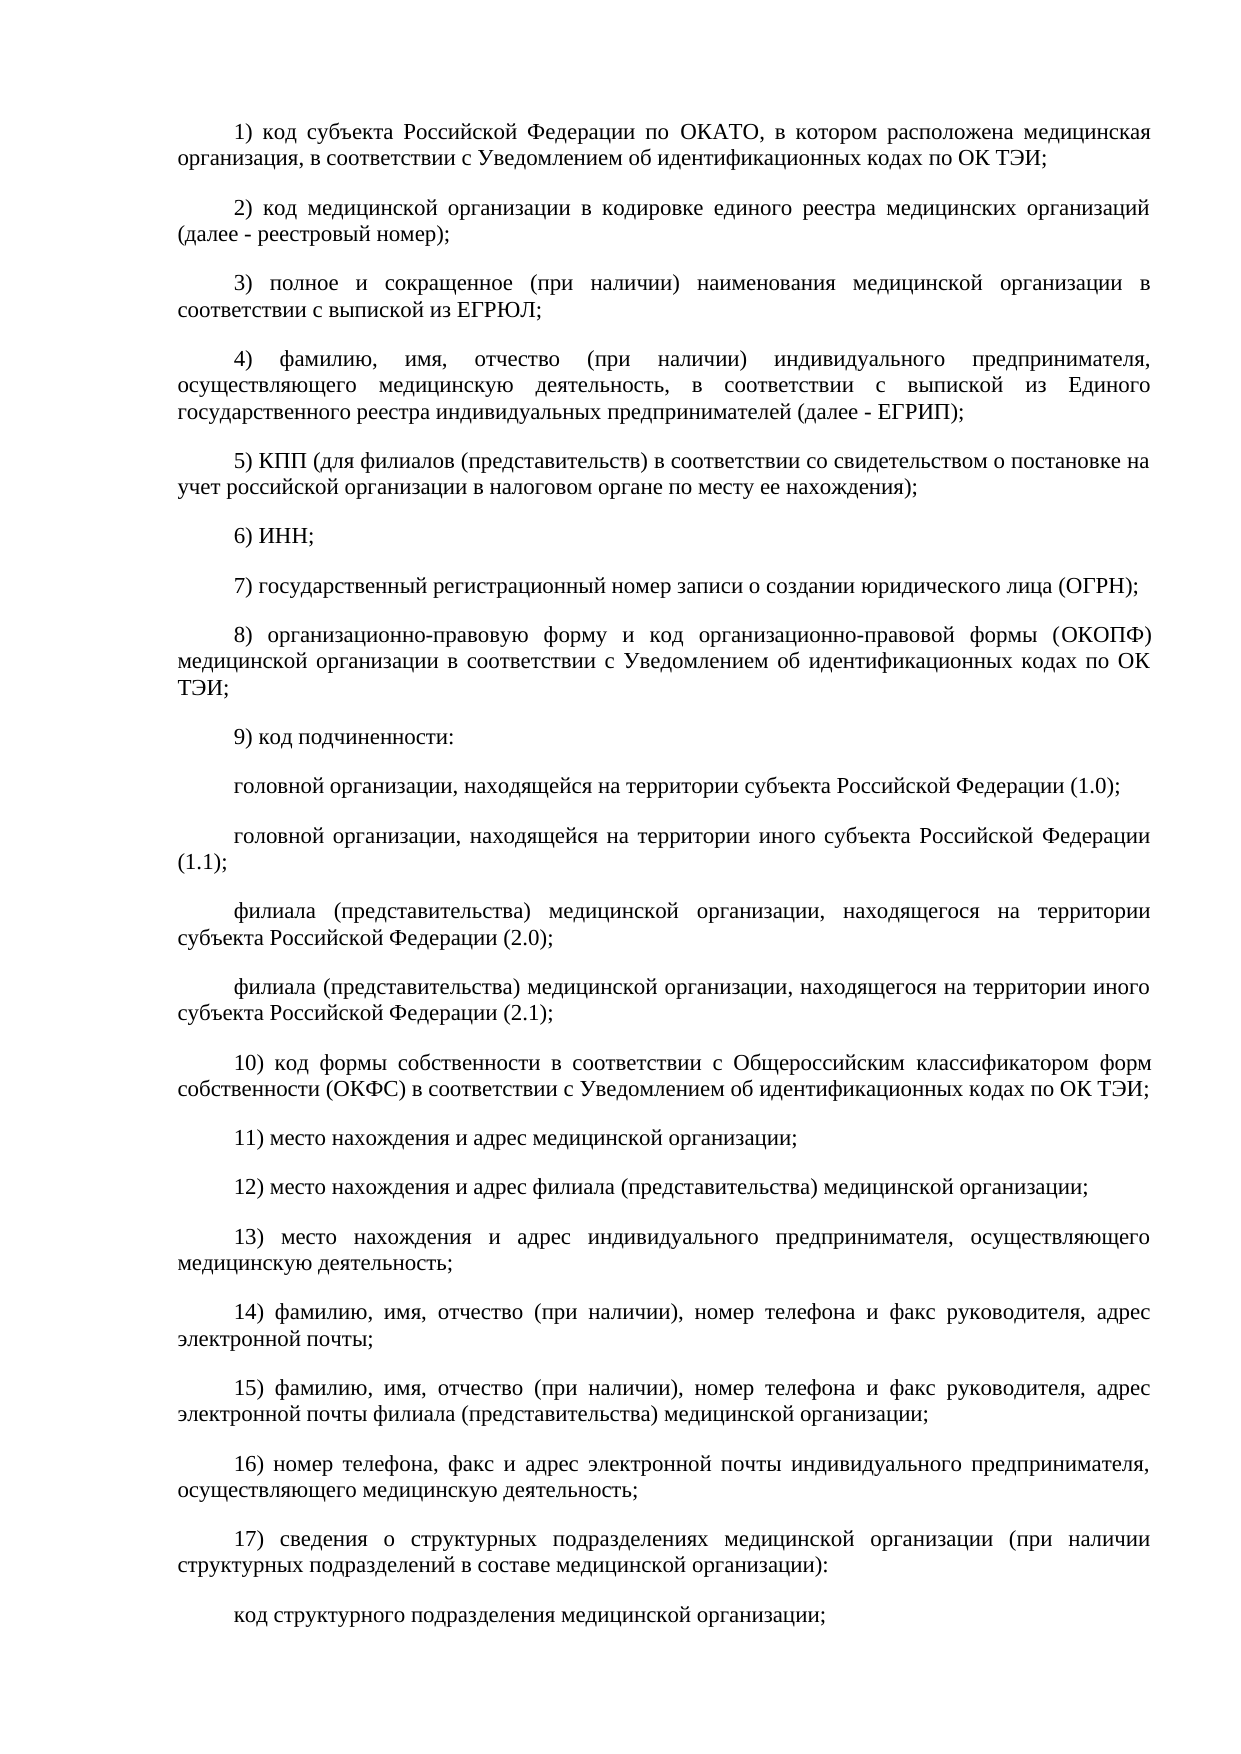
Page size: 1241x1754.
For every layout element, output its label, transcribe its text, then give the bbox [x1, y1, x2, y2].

text код структурного подразделения медицинской организации; [177, 1601, 1152, 1627]
text головной организации, находящейся на территории субъекта Российской Федерации (1.0); [177, 772, 1152, 799]
text 7) государственный регистрационный номер записи о создании юридического лица (ОГРН); [177, 572, 1152, 598]
text 8) организационно-правовую форму и код организационно-правовой формы (ОКОПФ) медицинской организации в соответствии с Уведомлением об идентификационных кодах по ОК ТЭИ; [177, 621, 1152, 700]
text 9) код подчиненности: [177, 723, 1152, 749]
text 6) ИНН; [177, 523, 1152, 549]
text 12) место нахождения и адрес филиала (представительства) медицинской организации; [177, 1173, 1152, 1200]
text головной организации, находящейся на территории иного субъекта Российской Федерации (1.1); [177, 822, 1152, 874]
text 1) код субъекта Российской Федерации по ОКАТО, в котором расположена медицинская организация, в соответствии с Уведомлением об идентификационных кодах по ОК ТЭИ; [177, 118, 1152, 171]
text 14) фамилию, имя, отчество (при наличии), номер телефона и факс руководителя, адрес электронной почты; [177, 1298, 1152, 1351]
text филиала (представительства) медицинской организации, находящегося на территории иного субъекта Российской Федерации (2.1); [177, 973, 1152, 1026]
text филиала (представительства) медицинской организации, находящегося на территории субъекта Российской Федерации (2.0); [177, 897, 1152, 950]
text 11) место нахождения и адрес медицинской организации; [177, 1124, 1152, 1151]
text 16) номер телефона, факс и адрес электронной почты индивидуального предпринимателя, осуществляющего медицинскую деятельность; [177, 1449, 1152, 1502]
text 5) КПП (для филиалов (представительств) в соответствии со свидетельством о постановке на учет российской организации в налоговом органе по месту ее нахождения); [177, 447, 1152, 500]
text 13) место нахождения и адрес индивидуального предпринимателя, осуществляющего медицинскую деятельность; [177, 1223, 1152, 1275]
text 4) фамилию, имя, отчество (при наличии) индивидуального предпринимателя, осуществляющего медицинскую деятельность, в соответствии с выпиской из Единого государственного реестра индивидуальных предпринимателей (далее - ЕГРИП); [177, 345, 1152, 424]
text 2) код медицинской организации в кодировке единого реестра медицинских организаций (далее - реестровый номер); [177, 194, 1152, 246]
text 15) фамилию, имя, отчество (при наличии), номер телефона и факс руководителя, адрес электронной почты филиала (представительства) медицинской организации; [177, 1374, 1152, 1427]
text 17) сведения о структурных подразделениях медицинской организации (при наличии структурных подразделений в составе медицинской организации): [177, 1525, 1152, 1578]
text 3) полное и сокращенное (при наличии) наименования медицинской организации в соответствии с выпиской из ЕГРЮЛ; [177, 269, 1152, 322]
text 10) код формы собственности в соответствии с Общероссийским классификатором форм собственности (ОКФС) в соответствии с Уведомлением об идентификационных кодах по ОК ТЭИ; [177, 1048, 1152, 1101]
